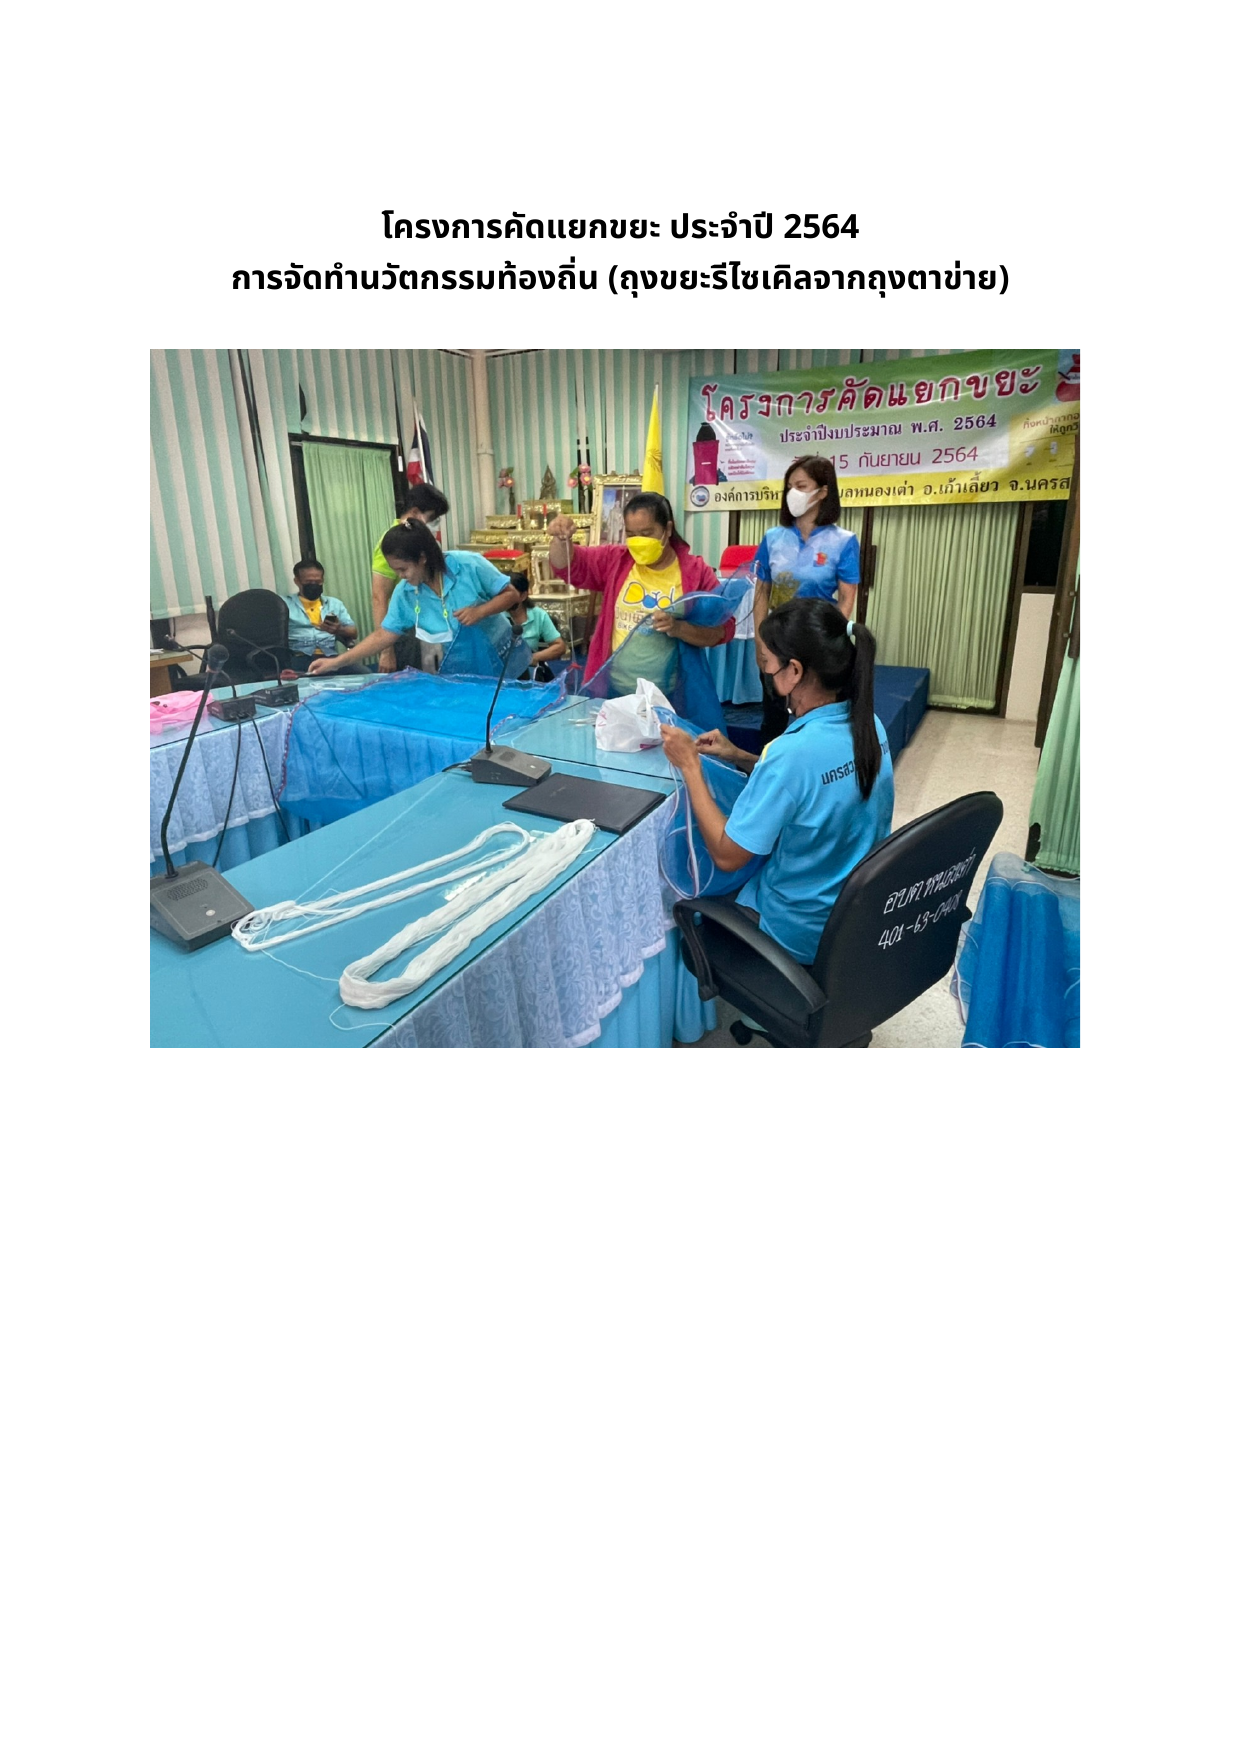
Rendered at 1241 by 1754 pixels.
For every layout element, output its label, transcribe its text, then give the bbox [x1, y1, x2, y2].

picture [150, 349, 1080, 1048]
text การจัดทำนวัตกรรมท้องถิ่น (ถุงขยะรีไซเคิลจากถุงตาข่าย) [150, 254, 1090, 304]
text โครงการคัดแยกขยะ ประจำปี 2564 [150, 203, 1090, 254]
